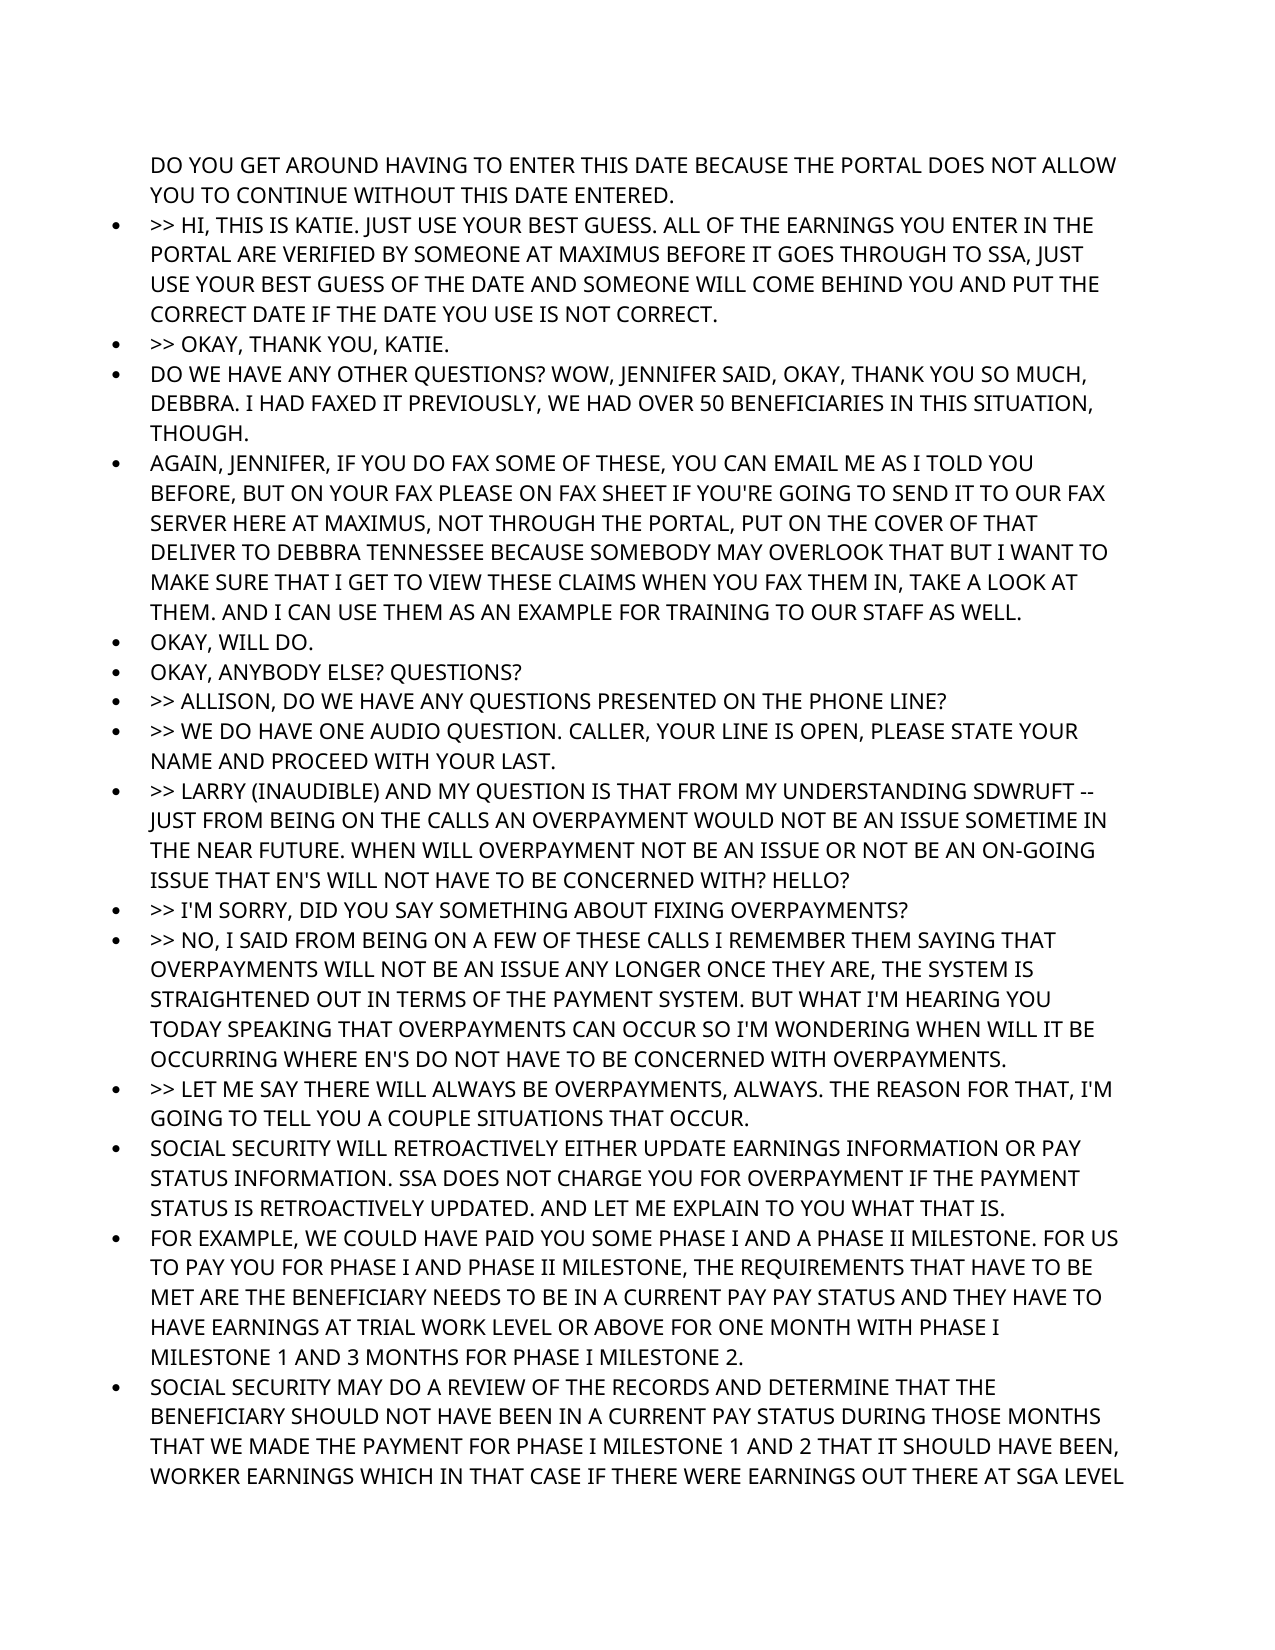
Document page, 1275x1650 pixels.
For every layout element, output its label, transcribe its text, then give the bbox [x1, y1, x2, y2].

list >> LET ME SAY THERE WILL ALWAYS BE OVERPAYMENTS, ALWAYS. THE REASON FOR THAT, I'M GOING TO TELL YOU A COUPLE SITUATIONS THAT OCCUR. [112, 1073, 1125, 1133]
list >> ALLISON, DO WE HAVE ANY QUESTIONS PRESENTED ON THE PHONE LINE? [112, 686, 1125, 716]
list OKAY, ANYBODY ELSE? QUESTIONS? [112, 656, 1125, 686]
list >> I'M SORRY, DID YOU SAY SOMETHING ABOUT FIXING OVERPAYMENTS? [112, 895, 1125, 924]
list >> LARRY (INAUDIBLE) AND MY QUESTION IS THAT FROM MY UNDERSTANDING SDWRUFT -- JUST FROM BEING ON THE CALLS AN OVERPAYMENT WOULD NOT BE AN ISSUE SOMETIME IN THE NEAR FUTURE. WHEN WILL OVERPAYMENT NOT BE AN ISSUE OR NOT BE AN ON-GOING ISSUE THAT EN'S WILL NOT HAVE TO BE CONCERNED WITH? HELLO? [112, 776, 1125, 895]
list SOCIAL SECURITY WILL RETROACTIVELY EITHER UPDATE EARNINGS INFORMATION OR PAY STATUS INFORMATION. SSA DOES NOT CHARGE YOU FOR OVERPAYMENT IF THE PAYMENT STATUS IS RETROACTIVELY UPDATED. AND LET ME EXPLAIN TO YOU WHAT THAT IS. [112, 1133, 1125, 1222]
list >> WE DO HAVE ONE AUDIO QUESTION. CALLER, YOUR LINE IS OPEN, PLEASE STATE YOUR NAME AND PROCEED WITH YOUR LAST. [112, 716, 1125, 776]
list AGAIN, JENNIFER, IF YOU DO FAX SOME OF THESE, YOU CAN EMAIL ME AS I TOLD YOU BEFORE, BUT ON YOUR FAX PLEASE ON FAX SHEET IF YOU'RE GOING TO SEND IT TO OUR FAX SERVER HERE AT MAXIMUS, NOT THROUGH THE PORTAL, PUT ON THE COVER OF THAT DELIVER TO DEBBRA TENNESSEE BECAUSE SOMEBODY MAY OVERLOOK THAT BUT I WANT TO MAKE SURE THAT I GET TO VIEW THESE CLAIMS WHEN YOU FAX THEM IN, TAKE A LOOK AT THEM. AND I CAN USE THEM AS AN EXAMPLE FOR TRAINING TO OUR STAFF AS WELL. [112, 448, 1125, 627]
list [112, 1371, 1125, 1491]
list >> NO, I SAID FROM BEING ON A FEW OF THESE CALLS I REMEMBER THEM SAYING THAT OVERPAYMENTS WILL NOT BE AN ISSUE ANY LONGER ONCE THEY ARE, THE SYSTEM IS STRAIGHTENED OUT IN TERMS OF THE PAYMENT SYSTEM. BUT WHAT I'M HEARING YOU TODAY SPEAKING THAT OVERPAYMENTS CAN OCCUR SO I'M WONDERING WHEN WILL IT BE OCCURRING WHERE EN'S DO NOT HAVE TO BE CONCERNED WITH OVERPAYMENTS. [112, 924, 1125, 1073]
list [112, 150, 1125, 209]
list >> HI, THIS IS KATIE. JUST USE YOUR BEST GUESS. ALL OF THE EARNINGS YOU ENTER IN THE PORTAL ARE VERIFIED BY SOMEONE AT MAXIMUS BEFORE IT GOES THROUGH TO SSA, JUST USE YOUR BEST GUESS OF THE DATE AND SOMEONE WILL COME BEHIND YOU AND PUT THE CORRECT DATE IF THE DATE YOU USE IS NOT CORRECT. [112, 209, 1125, 329]
list DO WE HAVE ANY OTHER QUESTIONS? WOW, JENNIFER SAID, OKAY, THANK YOU SO MUCH, DEBBRA. I HAD FAXED IT PREVIOUSLY, WE HAD OVER 50 BENEFICIARIES IN THIS SITUATION, THOUGH. [112, 358, 1125, 448]
list OKAY, WILL DO. [112, 627, 1125, 656]
list >> OKAY, THANK YOU, KATIE. [112, 329, 1125, 358]
list FOR EXAMPLE, WE COULD HAVE PAID YOU SOME PHASE I AND A PHASE II MILESTONE. FOR US TO PAY YOU FOR PHASE I AND PHASE II MILESTONE, THE REQUIREMENTS THAT HAVE TO BE MET ARE THE BENEFICIARY NEEDS TO BE IN A CURRENT PAY PAY STATUS AND THEY HAVE TO HAVE EARNINGS AT TRIAL WORK LEVEL OR ABOVE FOR ONE MONTH WITH PHASE I MILESTONE 1 AND 3 MONTHS FOR PHASE I MILESTONE 2. [112, 1222, 1125, 1371]
